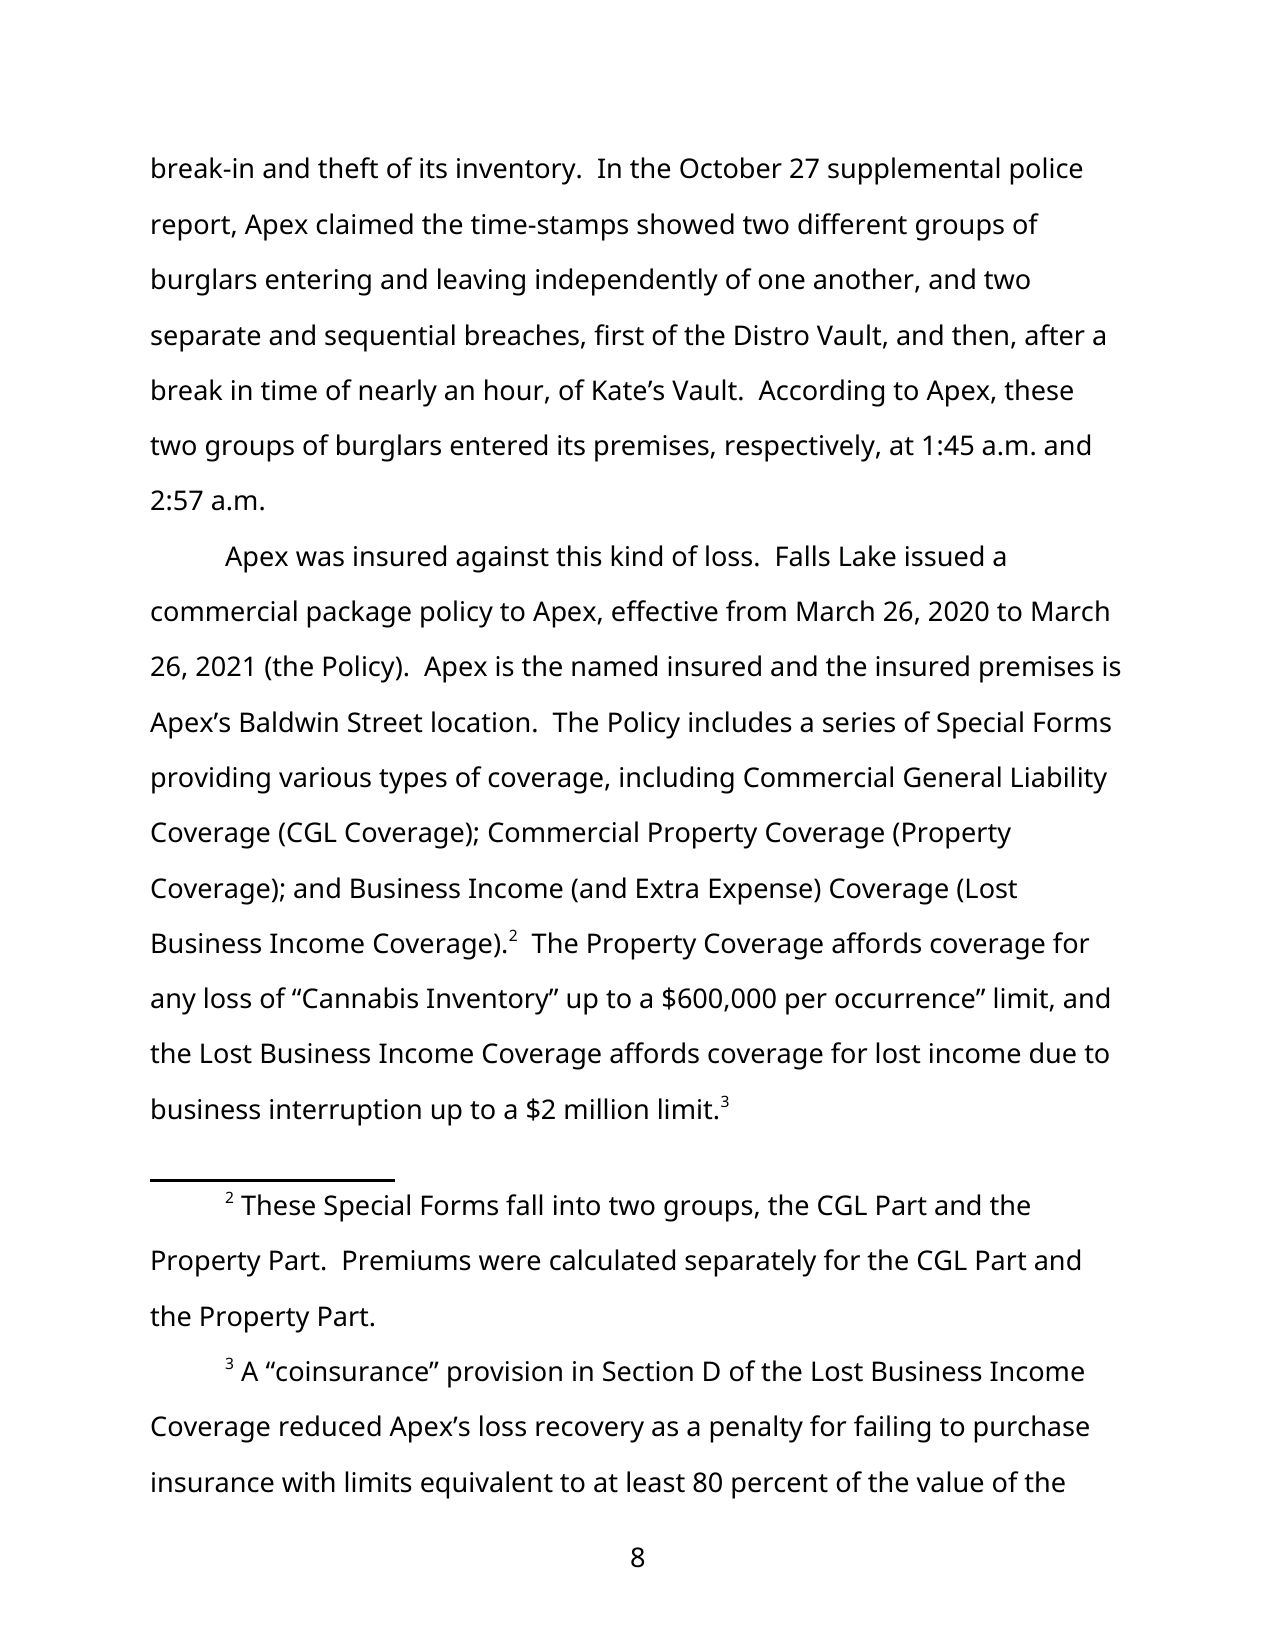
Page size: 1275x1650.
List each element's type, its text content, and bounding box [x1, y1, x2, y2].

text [150, 150, 1125, 519]
text Apex was insured against this kind of loss. Falls Lake issued a commercial package policy to Apex, effective from March 26, 2020 to March 26, 2021 (the Policy). Apex is the named insured and the insured premises is Apex’s Baldwin Street location. The Policy includes a series of Special Forms providing various types of coverage, including Commercial General Liability Coverage (CGL Coverage); Commercial Property Coverage (Property Coverage); and Business Income (and Extra Expense) Coverage (Lost Business Income Coverage). The Property Coverage affords coverage for any loss of “Cannabis Inventory” up to a $600,000 per occurrence” limit, and the Lost Business Income Coverage affords coverage for lost income due to business interruption up to a $2 million limit. [150, 537, 1125, 1127]
